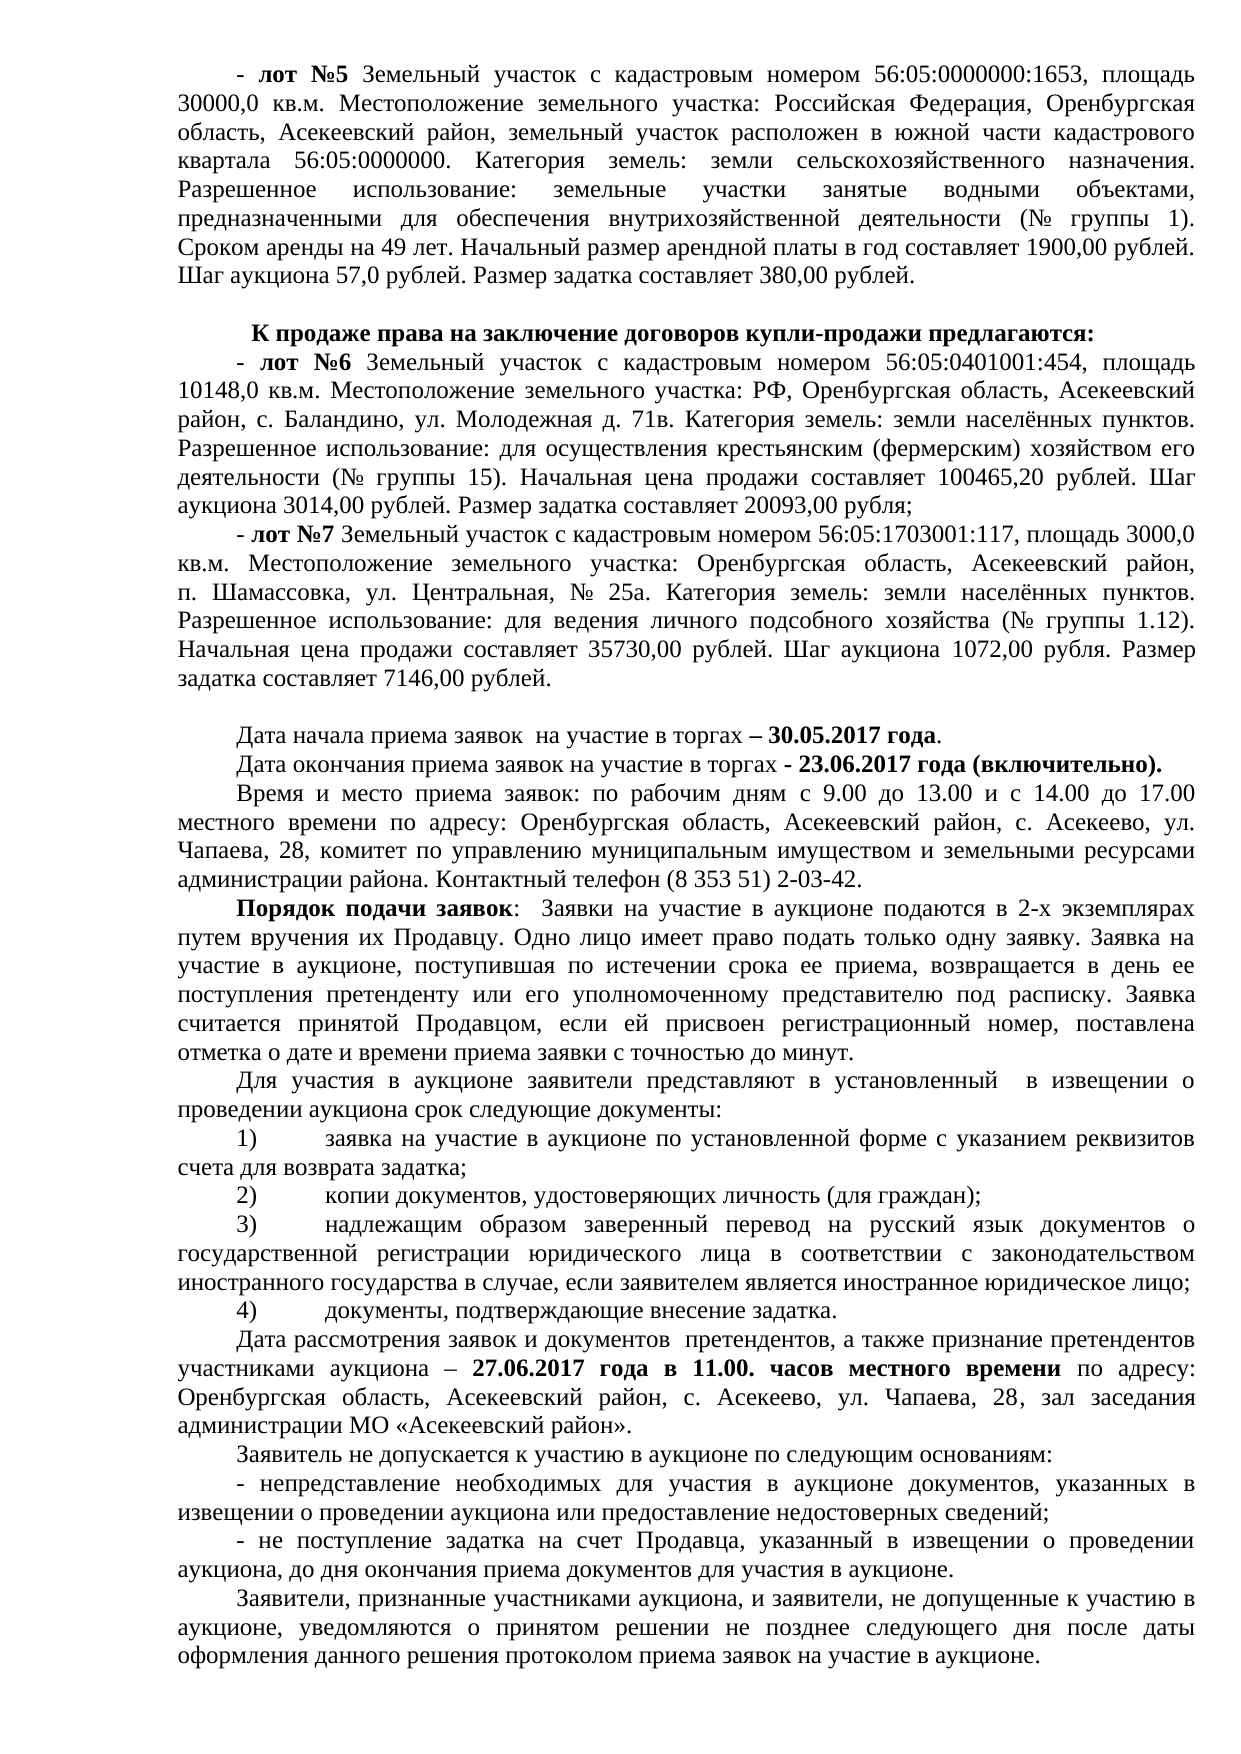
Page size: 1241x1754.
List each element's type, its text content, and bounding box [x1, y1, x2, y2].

list заявка на участие в аукционе по установленной форме с указанием реквизитов счета для возврата задатка; [177, 1123, 1196, 1180]
text Время и место приема заявок: по рабочим дням с 9.00 до 13.00 и с 14.00 до 17.00 местного времени по адресу: Оренбургская область, Асекеевский район, с. Асекеево, ул. Чапаева, 28, комитет по управлению муниципальным имуществом и земельными ресурсами администрации района. Контактный телефон (8 353 51) 2-03-42. [177, 778, 1196, 893]
text Дата начала приема заявок на участие в торгах – 30.05.2017 года. [177, 720, 1196, 749]
list надлежащим образом заверенный перевод на русский язык документов о государственной регистрации юридического лица в соответствии с законодательством иностранного государства в случае, если заявителем является иностранное юридическое лицо; [177, 1209, 1196, 1295]
text - лот №5 Земельный участок с кадастровым номером 56:05:0000000:1653, площадь 30000,0 кв.м. Местоположение земельного участка: Российская Федерация, Оренбургская область, Асекеевский район, земельный участок расположен в южной части кадастрового квартала 56:05:0000000. Категория земель: земли сельскохозяйственного назначения. Разрешенное использование: земельные участки занятые водными объектами, предназначенными для обеспечения внутрихозяйственной деятельности (№ группы 1). Сроком аренды на 49 лет. Начальный размер арендной платы в год составляет 1900,00 рублей. Шаг аукциона 57,0 рублей. Размер задатка составляет 380,00 рублей. [177, 59, 1196, 289]
text Для участия в аукционе заявители представляют в установленный в извещении о проведении аукциона срок следующие документы: [177, 1065, 1196, 1123]
text - лот №7 Земельный участок с кадастровым номером 56:05:1703001:117, площадь 3000,0 кв.м. Местоположение земельного участка: Оренбургская область, Асекеевский район, п. Шамассовка, ул. Центральная, № 25а. Категория земель: земли населённых пунктов. Разрешенное использование: для ведения личного подсобного хозяйства (№ группы 1.12). Начальная цена продажи составляет 35730,00 рублей. Шаг аукциона 1072,00 рубля. Размер задатка составляет 7146,00 рублей. [177, 519, 1196, 692]
text Дата рассмотрения заявок и документов претендентов, а также признание претендентов участниками аукциона – 27.06.2017 года в 11.00. часов местного времени по адресу: Оренбургская область, Асекеевский район, с. Асекеево, ул. Чапаева, 28, зал заседания администрации МО «Асекеевский район». [177, 1324, 1196, 1439]
list документы, подтверждающие внесение задатка. [177, 1295, 1196, 1324]
list копии документов, удостоверяющих личность (для граждан); [177, 1180, 1196, 1209]
text Дата окончания приема заявок на участие в торгах - 23.06.2017 года (включительно). [177, 749, 1196, 778]
text Порядок подачи заявок: Заявки на участие в аукционе подаются в 2-х экземплярах путем вручения их Продавцу. Одно лицо имеет право подать только одну заявку. Заявка на участие в аукционе, поступившая по истечении срока ее приема, возвращается в день ее поступления претенденту или его уполномоченному представителю под расписку. Заявка считается принятой Продавцом, если ей присвоен регистрационный номер, поставлена отметка о дате и времени приема заявки с точностью до минут. [177, 893, 1196, 1065]
text Заявитель не допускается к участию в аукционе по следующим основаниям: [177, 1439, 1196, 1468]
text К продаже права на заключение договоров купли-продажи предлагаются: [177, 318, 1196, 347]
text Заявители, признанные участниками аукциона, и заявители, не допущенные к участию в аукционе, уведомляются о принятом решении не позднее следующего дня после даты оформления данного решения протоколом приема заявок на участие в аукционе. [177, 1583, 1196, 1669]
text - непредставление необходимых для участия в аукционе документов, указанных в извещении о проведении аукциона или предоставление недостоверных сведений; [177, 1468, 1196, 1525]
text - не поступление задатка на счет Продавца, указанный в извещении о проведении аукциона, до дня окончания приема документов для участия в аукционе. [177, 1525, 1196, 1583]
text - лот №6 Земельный участок с кадастровым номером 56:05:0401001:454, площадь 10148,0 кв.м. Местоположение земельного участка: РФ, Оренбургская область, Асекеевский район, с. Баландино, ул. Молодежная д. 71в. Категория земель: земли населённых пунктов. Разрешенное использование: для осуществления крестьянским (фермерским) хозяйством его деятельности (№ группы 15). Начальная цена продажи составляет 100465,20 рублей. Шаг аукциона 3014,00 рублей. Размер задатка составляет 20093,00 рубля; [177, 347, 1196, 519]
